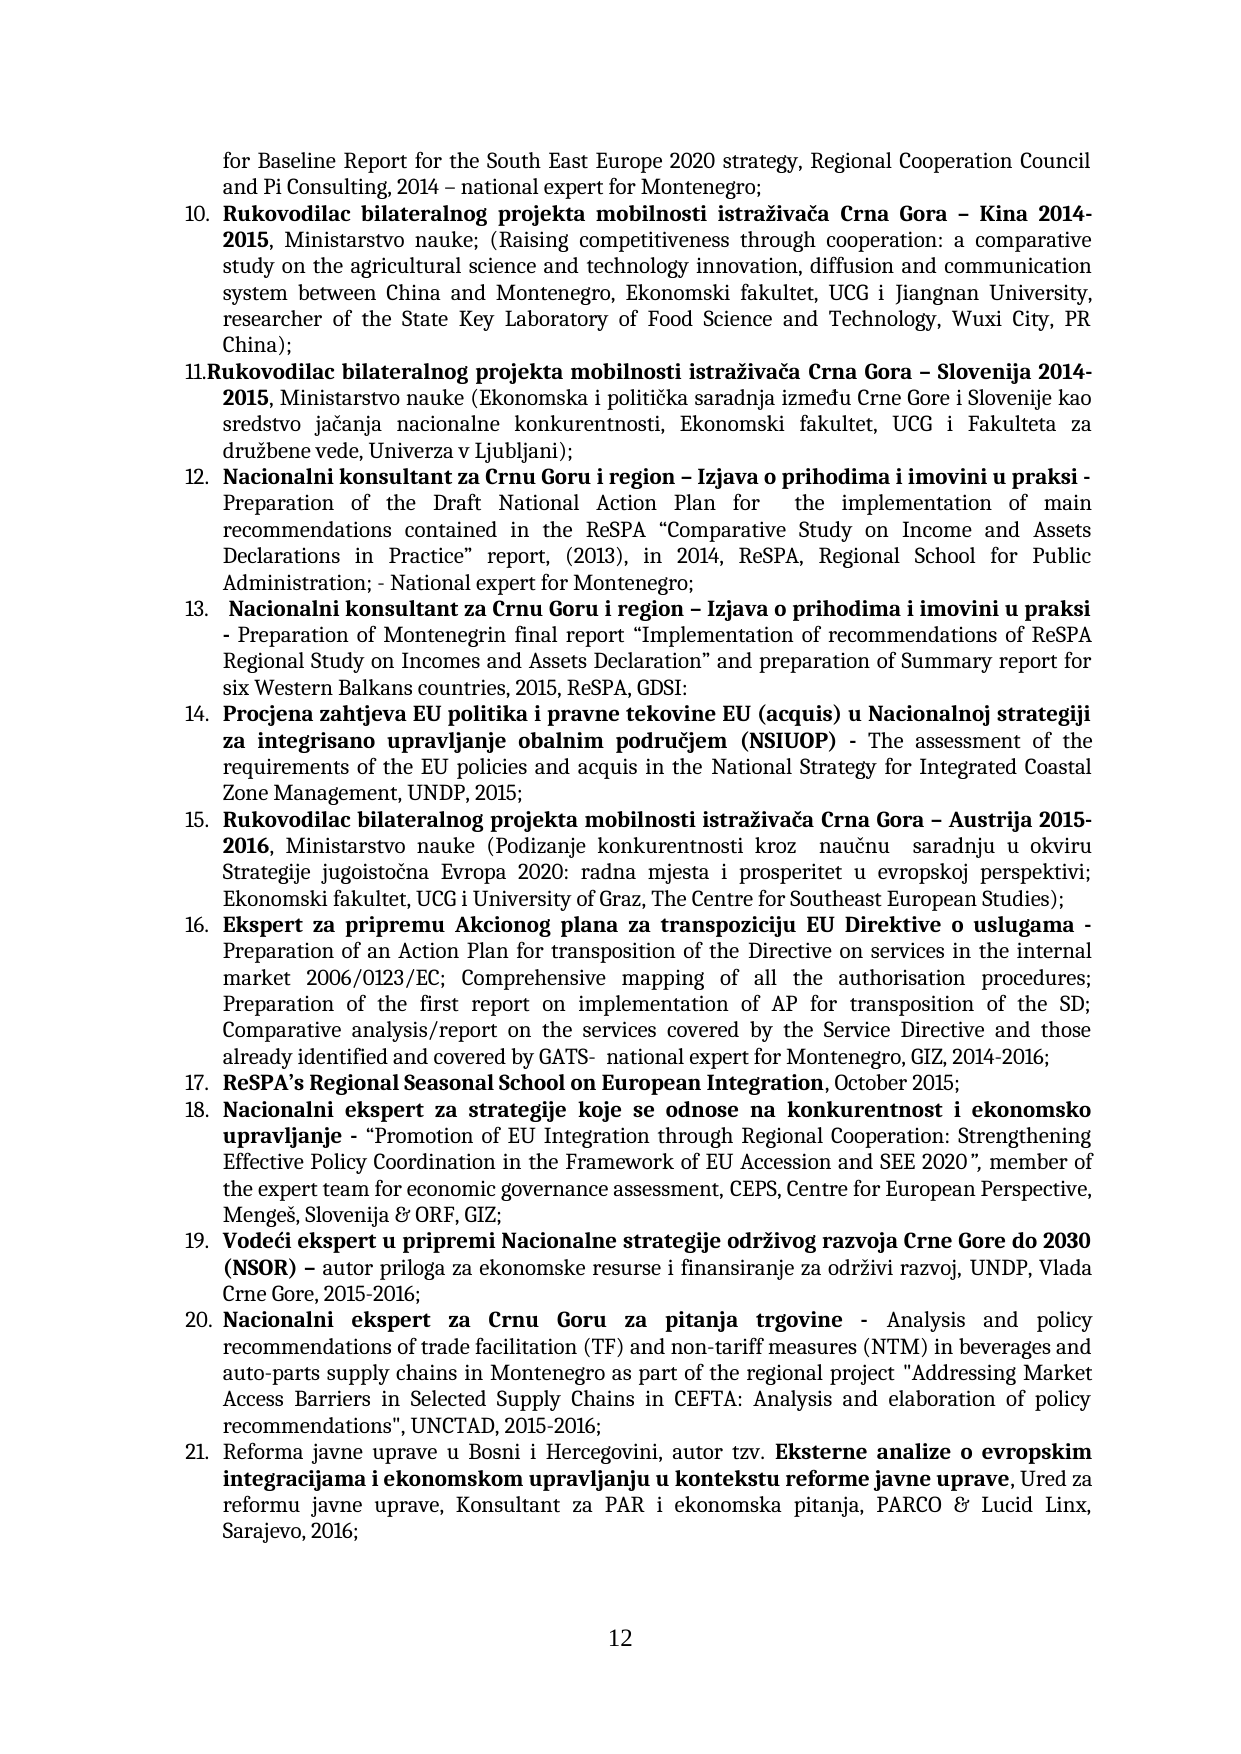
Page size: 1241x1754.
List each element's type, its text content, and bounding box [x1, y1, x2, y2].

list Nacionalni konsultant za Crnu Goru i region – Izjava o prihodima i imovini u praksi - Preparation of Montenegrin final report “Implementation of recommendations of ReSPA Regional Study on Incomes and Assets Declaration” and preparation of Summary report for six Western Balkans countries, 2015, ReSPA, GDSI: [185, 675, 1093, 780]
list Procjena zahtjeva EU politika i pravne tekovine EU (acquis) u Nacionalnoj strategiji za integrisano upravljanje obalnim područjem (NSIUOP) - The assessment of the requirements of the EU policies and acquis in the National Strategy for Integrated Coastal Zone Management, UNDP, 2015; [185, 780, 1093, 886]
list Rukovodilac bilateralnog projekta mobilnosti istraživača Crna Gora – Slovenija 2014-2015, Ministarstvo nauke (Ekonomska i politička saradnja između Crne Gore i Slovenije kao sredstvo jačanja nacionalne konkurentnosti, Ekonomski fakultet, UCG i Fakulteta za družbene vede, Univerza v Ljubljani); [185, 437, 1093, 543]
list Nacionalni ekspert za Crnu Goru za pitanja trgovine - Analysis and policy recommendations of trade facilitation (TF) and non-tariff measures (NTM) in beverages and auto-parts supply chains in Montenegro as part of the regional project "Addressing Market Access Barriers in Selected Supply Chains in CEFTA: Analysis and elaboration of policy recommendations", UNCTAD, 2015-2016; [185, 1386, 1093, 1518]
list ReSPA’s Regional Seasonal School on European Integration, October 2015; [185, 1149, 1093, 1175]
list Rukovodilac bilateralnog projekta mobilnosti istraživača Crna Gora – Austrija 2015-2016, Ministarstvo nauke (Podizanje konkurentnosti kroz naučnu saradnju u okviru Strategije jugoistočna Evropa 2020: radna mjesta i prosperitet u evropskoj perspektivi; Ekonomski fakultet, UCG i University of Graz, The Centre for Southeast European Studies); [185, 886, 1093, 991]
list Nacionanli ekspert za Crnu Goru, Nacionalni akcioni plan za Crnu Goru za Strategiju Jugoistočna Evropa 2020 - Preparation of Montenegrin National Action Plan 2014-2015 for implementation of the SEE 2020 Strategy (adopted by MN Government in June 2015) - input for Baseline Report for the South East Europe 2020 strategy, Regional Cooperation Council and Pi Consulting, 2014 – national expert for Montenegro; [185, 148, 1093, 279]
list Ekspert za pripremu Akcionog plana za transpoziciju EU Direktive o uslugama - Preparation of an Action Plan for transposition of the Directive on services in the internal market 2006/0123/EC; Comprehensive mapping of all the authorisation procedures; Preparation of the first report on implementation of AP for transposition of the SD; Comparative analysis/report on the services covered by the Service Directive and those already identified and covered by GATS- national expert for Montenegro, GIZ, 2014-2016; [185, 991, 1093, 1149]
list Nacionalni ekspert za strategije koje se odnose na konkurentnost i ekonomsko upravljanje - “Promotion of EU Integration through Regional Cooperation: Strengthening Effective Policy Coordination in the Framework of EU Accession and SEE 2020”, member of the expert team for economic governance assessment, CEPS, Centre for European Perspective, Mengeš, Slovenija & ORF, GIZ; [185, 1175, 1093, 1307]
list Rukovodilac bilateralnog projekta mobilnosti istraživača Crna Gora – Kina 2014-2015, Ministarstvo nauke; (Raising competitiveness through cooperation: a comparative study on the agricultural science and technology innovation, diffusion and communication system between China and Montenegro, Ekonomski fakultet, UCG i Jiangnan University, researcher of the State Key Laboratory of Food Science and Technology, Wuxi City, PR China); [185, 279, 1093, 437]
list Nacionalni konsultant za Crnu Goru i region – Izjava o prihodima i imovini u praksi - Preparation of the Draft National Action Plan for the implementation of main recommendations contained in the ReSPA “Comparative Study on Income and Assets Declarations in Practice” report, (2013), in 2014, ReSPA, Regional School for Public Administration; - National expert for Montenegro; [185, 543, 1093, 675]
list Vodeći ekspert u pripremi Nacionalne strategije održivog razvoja Crne Gore do 2030 (NSOR) – autor priloga za ekonomske resurse i finansiranje za održivi razvoj, UNDP, Vlada Crne Gore, 2015-2016; [185, 1307, 1093, 1386]
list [185, 1518, 1093, 1571]
